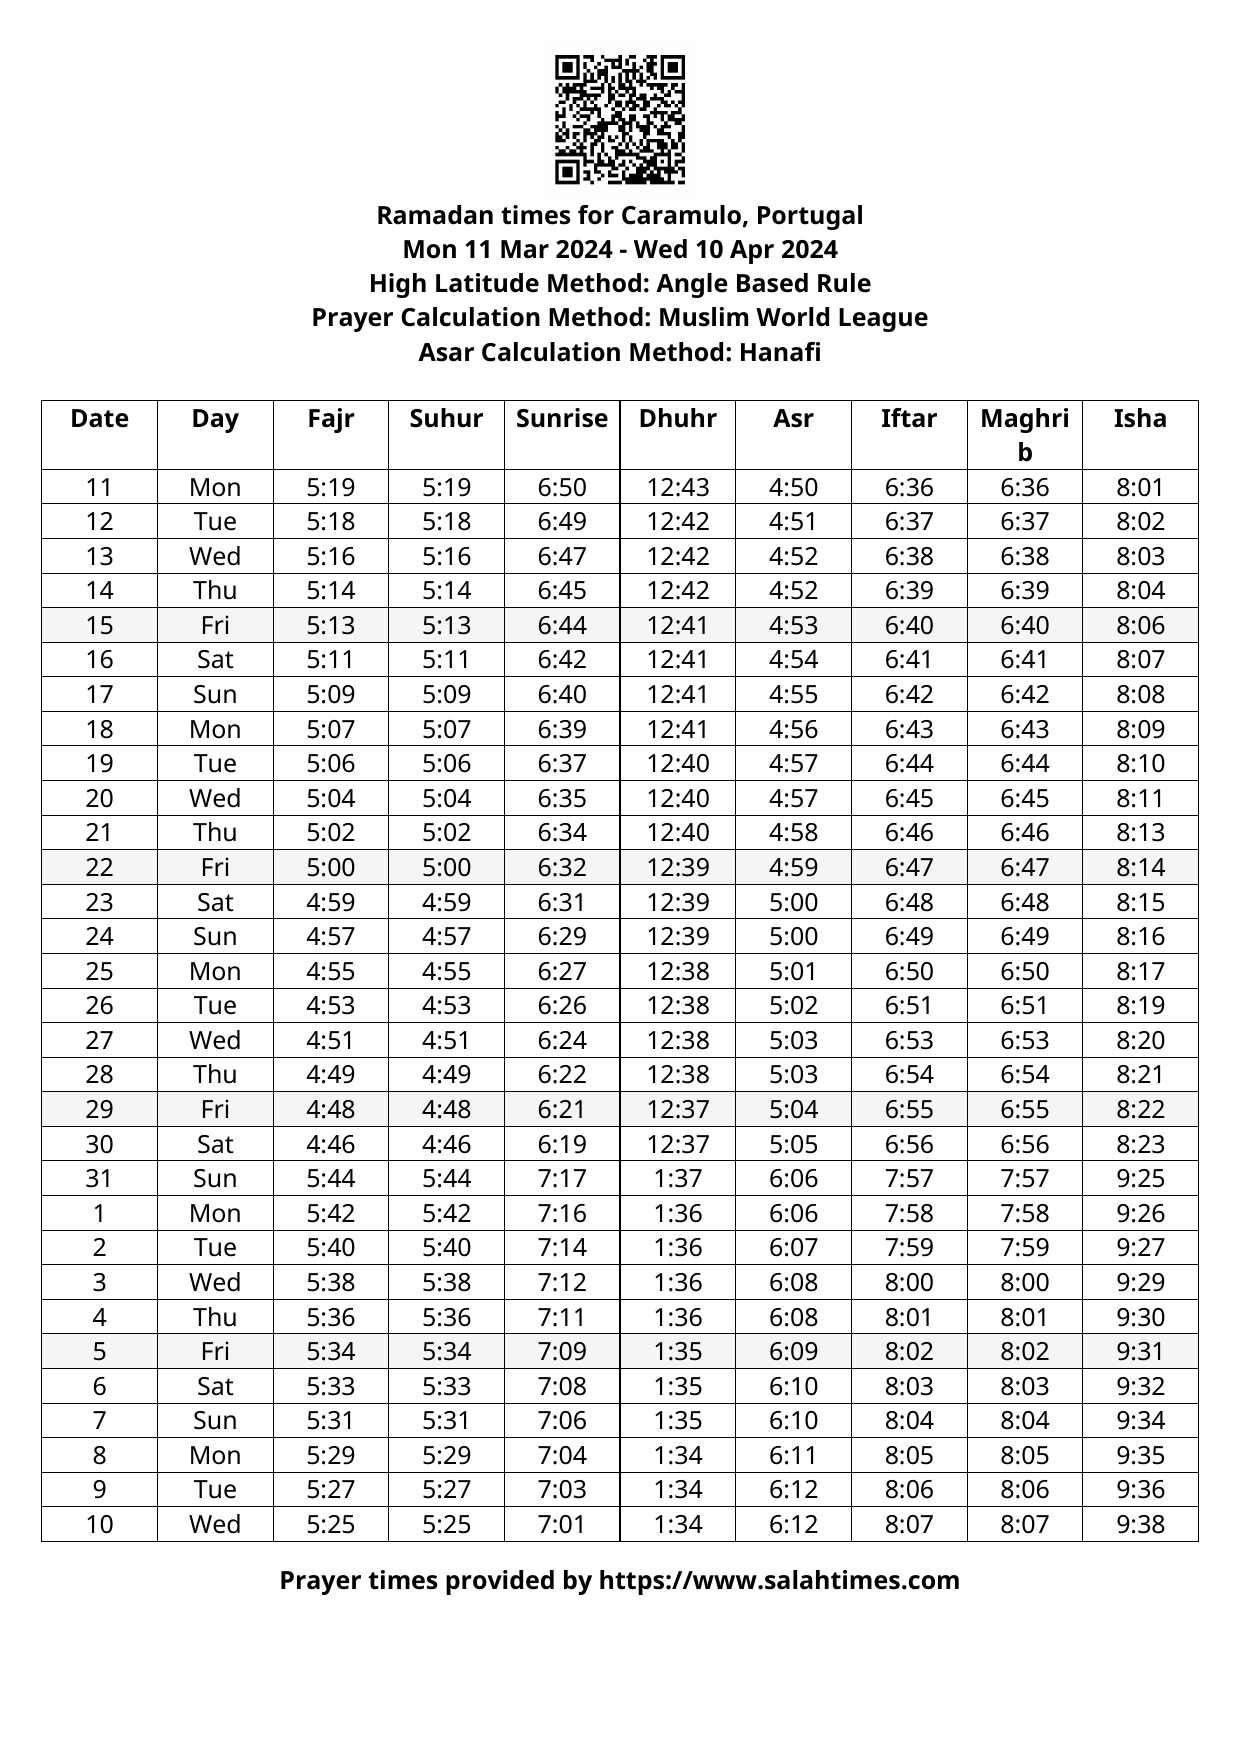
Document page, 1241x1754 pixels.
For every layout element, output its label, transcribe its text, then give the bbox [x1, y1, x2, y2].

table_cell 6:43 [968, 712, 1082, 745]
table_header Suhur [389, 401, 504, 469]
table_cell 6:36 [852, 470, 967, 503]
text High Latitude Method: Angle Based Rule [42, 266, 1198, 300]
table_cell 1:35 [621, 1404, 735, 1437]
table_cell 8:00 [968, 1265, 1082, 1299]
table_cell 1:36 [621, 1196, 735, 1229]
table_cell 5:13 [274, 608, 388, 642]
table_cell 4:59 [736, 850, 851, 884]
table_cell 2 [42, 1231, 157, 1264]
table_cell 27 [42, 1023, 157, 1057]
table_cell 7:11 [505, 1300, 619, 1333]
table_cell 5:44 [274, 1161, 388, 1195]
table_cell 5:34 [274, 1334, 388, 1368]
table_cell 6:46 [852, 816, 967, 849]
table_cell 8:03 [1083, 539, 1198, 572]
table_cell 8:14 [1083, 850, 1198, 884]
table_cell 4:57 [736, 746, 851, 780]
table_cell 4:55 [274, 954, 388, 987]
table_cell 5 [42, 1334, 157, 1368]
table_cell Sun [158, 1404, 273, 1437]
table_cell 12:43 [621, 470, 735, 503]
table_cell 6:31 [505, 885, 619, 918]
table_cell Tue [158, 504, 273, 538]
table_cell Fri [158, 1092, 273, 1126]
table_cell 19 [42, 746, 157, 780]
table_cell 14 [42, 574, 157, 607]
table_cell 7:03 [505, 1473, 619, 1506]
table_cell 4:51 [736, 504, 851, 538]
table_cell 4:51 [274, 1023, 388, 1057]
table_cell 5:14 [274, 574, 388, 607]
table_cell 5:11 [274, 643, 388, 676]
table_cell 10 [42, 1507, 157, 1541]
table_cell Tue [158, 1231, 273, 1264]
table_cell 8:06 [1083, 608, 1198, 642]
table_cell 6:21 [505, 1092, 619, 1126]
table_cell 8:02 [968, 1334, 1082, 1368]
table_cell 5:06 [389, 746, 504, 780]
table_cell 6:40 [968, 608, 1082, 642]
table_cell 4:55 [736, 677, 851, 711]
table_cell 5:02 [736, 989, 851, 1022]
table_cell 6:53 [968, 1023, 1082, 1057]
table_cell 6:42 [968, 677, 1082, 711]
table_cell 6 [42, 1369, 157, 1402]
table_cell 5:07 [389, 712, 504, 745]
table_cell 8:22 [1083, 1092, 1198, 1126]
table_cell 4:59 [389, 885, 504, 918]
table_cell 6:54 [968, 1058, 1082, 1091]
table_cell 8:03 [968, 1369, 1082, 1402]
table_cell 9 [42, 1473, 157, 1506]
table_cell 6:49 [968, 919, 1082, 953]
table_cell 5:19 [389, 470, 504, 503]
table_cell 5:00 [736, 885, 851, 918]
table_cell 7:57 [852, 1161, 967, 1195]
table_cell Fri [158, 1334, 273, 1368]
table_cell 6:44 [852, 746, 967, 780]
table_cell 7:12 [505, 1265, 619, 1299]
table_cell 5:36 [274, 1300, 388, 1333]
table_cell 6:55 [852, 1092, 967, 1126]
table_cell 9:26 [1083, 1196, 1198, 1229]
table_cell 6:39 [968, 574, 1082, 607]
table_cell 8:09 [1083, 712, 1198, 745]
table_cell 6:47 [852, 850, 967, 884]
table_cell 7:04 [505, 1438, 619, 1472]
table_cell 8:00 [852, 1265, 967, 1299]
table_cell 8:20 [1083, 1023, 1198, 1057]
table_cell 6:19 [505, 1127, 619, 1160]
table_cell 5:38 [274, 1265, 388, 1299]
table_cell Thu [158, 1300, 273, 1333]
table_cell 5:27 [274, 1473, 388, 1506]
table_cell 6:32 [505, 850, 619, 884]
table_cell 8:06 [968, 1473, 1082, 1506]
table_cell 6:42 [852, 677, 967, 711]
table_cell 6:47 [505, 539, 619, 572]
table_cell 6:46 [968, 816, 1082, 849]
table_cell Mon [158, 954, 273, 987]
table_cell 5:42 [274, 1196, 388, 1229]
table_cell Tue [158, 746, 273, 780]
table_cell 12:37 [621, 1127, 735, 1160]
table_cell 31 [42, 1161, 157, 1195]
table_cell 8:05 [852, 1438, 967, 1472]
table_cell 6:35 [505, 781, 619, 814]
table_header Iftar [852, 401, 967, 469]
table_cell 6:40 [852, 608, 967, 642]
table_cell 5:14 [389, 574, 504, 607]
table_cell Sat [158, 1369, 273, 1402]
table_cell 6:56 [852, 1127, 967, 1160]
table_cell 12:41 [621, 712, 735, 745]
table_cell 5:36 [389, 1300, 504, 1333]
table_cell 8:02 [1083, 504, 1198, 538]
table_cell 6:40 [505, 677, 619, 711]
table_cell 8:15 [1083, 885, 1198, 918]
table_cell 6:10 [736, 1404, 851, 1437]
table_cell Fri [158, 850, 273, 884]
table_cell 5:04 [274, 781, 388, 814]
table_cell 12:39 [621, 885, 735, 918]
table_cell 6:08 [736, 1300, 851, 1333]
table_cell 6:06 [736, 1161, 851, 1195]
table_cell 8:07 [968, 1507, 1082, 1541]
table_cell 12:42 [621, 539, 735, 572]
table_cell 6:37 [968, 504, 1082, 538]
table_cell 4:57 [389, 919, 504, 953]
table_cell 4:54 [736, 643, 851, 676]
table_cell 5:02 [274, 816, 388, 849]
table_cell 6:44 [505, 608, 619, 642]
table_cell 4:46 [389, 1127, 504, 1160]
text Ramadan times for Caramulo, Portugal [42, 198, 1198, 232]
table_cell 6:50 [968, 954, 1082, 987]
picture [542, 41, 699, 198]
table_header Asr [736, 401, 851, 469]
table_cell 5:06 [274, 746, 388, 780]
table_cell 6:10 [736, 1369, 851, 1402]
table_cell Tue [158, 989, 273, 1022]
table_cell 6:45 [968, 781, 1082, 814]
table_cell 5:05 [736, 1127, 851, 1160]
table_cell 8:23 [1083, 1127, 1198, 1160]
table_cell 4:46 [274, 1127, 388, 1160]
table_header Maghrib [968, 401, 1082, 469]
table_cell 5:03 [736, 1023, 851, 1057]
table_cell Sat [158, 1127, 273, 1160]
table_cell 6:53 [852, 1023, 967, 1057]
table_cell 30 [42, 1127, 157, 1160]
table_cell Mon [158, 1438, 273, 1472]
table_cell 5:31 [274, 1404, 388, 1437]
table_cell 6:36 [968, 470, 1082, 503]
table_cell 6:09 [736, 1334, 851, 1368]
table_cell 6:29 [505, 919, 619, 953]
table_cell 8:03 [852, 1369, 967, 1402]
table_cell 7:09 [505, 1334, 619, 1368]
table_cell 12:41 [621, 643, 735, 676]
table_cell 5:25 [389, 1507, 504, 1541]
table_cell 8:08 [1083, 677, 1198, 711]
table_cell Sun [158, 1161, 273, 1195]
table_cell 5:44 [389, 1161, 504, 1195]
table_cell 4:58 [736, 816, 851, 849]
table_cell 4:53 [274, 989, 388, 1022]
table_cell 5:13 [389, 608, 504, 642]
table_cell 12:37 [621, 1092, 735, 1126]
table_cell 6:22 [505, 1058, 619, 1091]
table_cell 6:42 [505, 643, 619, 676]
table_cell 1:37 [621, 1161, 735, 1195]
table_cell 4:49 [274, 1058, 388, 1091]
table_cell 12:41 [621, 677, 735, 711]
table_cell 29 [42, 1092, 157, 1126]
table_cell 6:45 [852, 781, 967, 814]
table_cell 6:48 [852, 885, 967, 918]
table_cell 6:45 [505, 574, 619, 607]
table_cell 8:17 [1083, 954, 1198, 987]
table_cell 5:33 [389, 1369, 504, 1402]
table_cell 5:02 [389, 816, 504, 849]
table_cell 6:50 [505, 470, 619, 503]
table_cell 4:50 [736, 470, 851, 503]
table_cell 9:32 [1083, 1369, 1198, 1402]
table_cell 5:09 [274, 677, 388, 711]
table_cell 5:04 [389, 781, 504, 814]
table_cell Thu [158, 1058, 273, 1091]
table_cell 5:34 [389, 1334, 504, 1368]
table_cell 7:01 [505, 1507, 619, 1541]
table_cell Wed [158, 1023, 273, 1057]
table_cell 8:04 [852, 1404, 967, 1437]
table_cell 12:38 [621, 1023, 735, 1057]
table_cell 6:12 [736, 1507, 851, 1541]
table_cell 4:48 [274, 1092, 388, 1126]
table_cell 1:34 [621, 1507, 735, 1541]
table_cell 8:11 [1083, 781, 1198, 814]
table_cell 8:04 [968, 1404, 1082, 1437]
table_cell 5:03 [736, 1058, 851, 1091]
table_cell 12:38 [621, 989, 735, 1022]
table_cell 11 [42, 470, 157, 503]
table_cell 6:49 [505, 504, 619, 538]
table_cell 4:48 [389, 1092, 504, 1126]
table_cell 13 [42, 539, 157, 572]
table_cell 12:41 [621, 608, 735, 642]
table_cell 7:06 [505, 1404, 619, 1437]
table_cell 4:57 [274, 919, 388, 953]
table_cell 12:42 [621, 504, 735, 538]
table_cell Sat [158, 643, 273, 676]
table_cell Mon [158, 470, 273, 503]
table_cell 4:49 [389, 1058, 504, 1091]
table_cell 6:37 [852, 504, 967, 538]
table_cell 4:56 [736, 712, 851, 745]
table_cell Mon [158, 712, 273, 745]
table_cell 5:09 [389, 677, 504, 711]
table_cell 6:54 [852, 1058, 967, 1091]
table_cell 4:52 [736, 574, 851, 607]
table_cell 4 [42, 1300, 157, 1333]
table_cell 12:38 [621, 1058, 735, 1091]
table_cell 7:08 [505, 1369, 619, 1402]
table_cell 12:39 [621, 919, 735, 953]
table_cell 5:00 [389, 850, 504, 884]
table_cell 8:01 [852, 1300, 967, 1333]
table_cell Sun [158, 677, 273, 711]
table_cell 5:00 [736, 919, 851, 953]
table_cell 5:31 [389, 1404, 504, 1437]
table_cell 6:41 [968, 643, 1082, 676]
table_cell 23 [42, 885, 157, 918]
table_header Dhuhr [621, 401, 735, 469]
table_cell 25 [42, 954, 157, 987]
table_cell 28 [42, 1058, 157, 1091]
table_cell 6:56 [968, 1127, 1082, 1160]
table_cell 9:34 [1083, 1404, 1198, 1437]
table_cell 6:37 [505, 746, 619, 780]
table_cell 21 [42, 816, 157, 849]
table_cell 8:05 [968, 1438, 1082, 1472]
table_cell 4:55 [389, 954, 504, 987]
table_cell 8:16 [1083, 919, 1198, 953]
table_cell 1:36 [621, 1231, 735, 1264]
table_cell 5:25 [274, 1507, 388, 1541]
table_cell 5:16 [274, 539, 388, 572]
table_cell 6:38 [852, 539, 967, 572]
text Mon 11 Mar 2024 - Wed 10 Apr 2024 [42, 232, 1198, 266]
table_cell 8:01 [968, 1300, 1082, 1333]
text Prayer Calculation Method: Muslim World League [42, 300, 1198, 334]
table_cell 7:17 [505, 1161, 619, 1195]
table_cell 6:49 [852, 919, 967, 953]
table_cell 5:18 [389, 504, 504, 538]
table_cell 5:33 [274, 1369, 388, 1402]
table_cell 9:36 [1083, 1473, 1198, 1506]
table_cell 26 [42, 989, 157, 1022]
table_cell 6:08 [736, 1265, 851, 1299]
table_cell 9:30 [1083, 1300, 1198, 1333]
table_cell 8:07 [1083, 643, 1198, 676]
table_cell 5:01 [736, 954, 851, 987]
table_header Isha [1083, 401, 1198, 469]
table_cell 1:35 [621, 1334, 735, 1368]
table_cell 6:06 [736, 1196, 851, 1229]
table_cell 12:38 [621, 954, 735, 987]
table_cell 5:18 [274, 504, 388, 538]
table_cell 12:42 [621, 574, 735, 607]
table_cell 4:57 [736, 781, 851, 814]
table_cell 5:42 [389, 1196, 504, 1229]
table_cell 5:29 [389, 1438, 504, 1472]
table_cell 17 [42, 677, 157, 711]
table_cell 16 [42, 643, 157, 676]
table_cell 5:40 [389, 1231, 504, 1264]
table_cell 9:27 [1083, 1231, 1198, 1264]
table_cell 9:25 [1083, 1161, 1198, 1195]
table_cell Thu [158, 574, 273, 607]
table_cell 6:34 [505, 816, 619, 849]
table_cell 7:59 [852, 1231, 967, 1264]
table_cell 9:35 [1083, 1438, 1198, 1472]
table_cell 1:36 [621, 1300, 735, 1333]
table_cell 6:50 [852, 954, 967, 987]
table_cell 12 [42, 504, 157, 538]
text Asar Calculation Method: Hanafi [42, 334, 1198, 368]
table_cell Sun [158, 919, 273, 953]
table_cell 6:39 [852, 574, 967, 607]
table_cell 7:59 [968, 1231, 1082, 1264]
table_cell 9:29 [1083, 1265, 1198, 1299]
table_cell Sat [158, 885, 273, 918]
table_cell Wed [158, 781, 273, 814]
table_cell 5:40 [274, 1231, 388, 1264]
table_cell Wed [158, 1507, 273, 1541]
table_cell 8:10 [1083, 746, 1198, 780]
table_cell 7:57 [968, 1161, 1082, 1195]
table_cell 7 [42, 1404, 157, 1437]
table_cell 6:12 [736, 1473, 851, 1506]
table_cell 1:35 [621, 1369, 735, 1402]
table_cell 6:55 [968, 1092, 1082, 1126]
table_cell Thu [158, 816, 273, 849]
table_header Fajr [274, 401, 388, 469]
table_cell 18 [42, 712, 157, 745]
table_cell 3 [42, 1265, 157, 1299]
table_cell 6:47 [968, 850, 1082, 884]
table_cell 6:43 [852, 712, 967, 745]
table_cell 5:11 [389, 643, 504, 676]
table_cell 6:48 [968, 885, 1082, 918]
table_cell 6:38 [968, 539, 1082, 572]
table_cell 12:39 [621, 850, 735, 884]
table_cell 1:34 [621, 1438, 735, 1472]
table_cell 6:24 [505, 1023, 619, 1057]
table_cell 6:51 [968, 989, 1082, 1022]
table_cell 5:00 [274, 850, 388, 884]
table_cell Wed [158, 539, 273, 572]
table_cell 6:27 [505, 954, 619, 987]
table_cell 6:26 [505, 989, 619, 1022]
table_cell 8 [42, 1438, 157, 1472]
table_cell 5:04 [736, 1092, 851, 1126]
table_cell 7:58 [852, 1196, 967, 1229]
table_cell 1 [42, 1196, 157, 1229]
table_cell Tue [158, 1473, 273, 1506]
table_cell 12:40 [621, 746, 735, 780]
table_cell 15 [42, 608, 157, 642]
table_header Date [42, 401, 157, 469]
table_cell 8:19 [1083, 989, 1198, 1022]
table_cell 5:29 [274, 1438, 388, 1472]
table_header Sunrise [505, 401, 619, 469]
table_cell 8:21 [1083, 1058, 1198, 1091]
table_cell 24 [42, 919, 157, 953]
table_cell 8:13 [1083, 816, 1198, 849]
table_cell 5:38 [389, 1265, 504, 1299]
table_cell 6:44 [968, 746, 1082, 780]
table_cell 12:40 [621, 781, 735, 814]
table_cell 8:02 [852, 1334, 967, 1368]
table_cell Fri [158, 608, 273, 642]
table_cell 8:06 [852, 1473, 967, 1506]
table_cell 1:34 [621, 1473, 735, 1506]
table_cell 7:16 [505, 1196, 619, 1229]
table_cell 5:19 [274, 470, 388, 503]
table_cell 1:36 [621, 1265, 735, 1299]
table_cell 7:14 [505, 1231, 619, 1264]
table_cell 6:11 [736, 1438, 851, 1472]
table_header Day [158, 401, 273, 469]
table_cell 6:39 [505, 712, 619, 745]
table_cell 22 [42, 850, 157, 884]
table_cell 7:58 [968, 1196, 1082, 1229]
table_cell 6:51 [852, 989, 967, 1022]
table_cell 5:27 [389, 1473, 504, 1506]
table_cell 4:52 [736, 539, 851, 572]
text Prayer times provided by https://www.salahtimes.com [42, 1563, 1198, 1597]
table_cell 8:01 [1083, 470, 1198, 503]
table_cell 9:31 [1083, 1334, 1198, 1368]
table_cell 4:53 [736, 608, 851, 642]
table_cell 12:40 [621, 816, 735, 849]
table_cell 20 [42, 781, 157, 814]
table_cell 6:07 [736, 1231, 851, 1264]
table_cell 8:04 [1083, 574, 1198, 607]
table_cell 4:53 [389, 989, 504, 1022]
table_cell 5:16 [389, 539, 504, 572]
table_cell 5:07 [274, 712, 388, 745]
table_cell 6:41 [852, 643, 967, 676]
table_cell 4:51 [389, 1023, 504, 1057]
table_cell 8:07 [852, 1507, 967, 1541]
table_cell 4:59 [274, 885, 388, 918]
table_cell Mon [158, 1196, 273, 1229]
table_cell 9:38 [1083, 1507, 1198, 1541]
table_cell Wed [158, 1265, 273, 1299]
